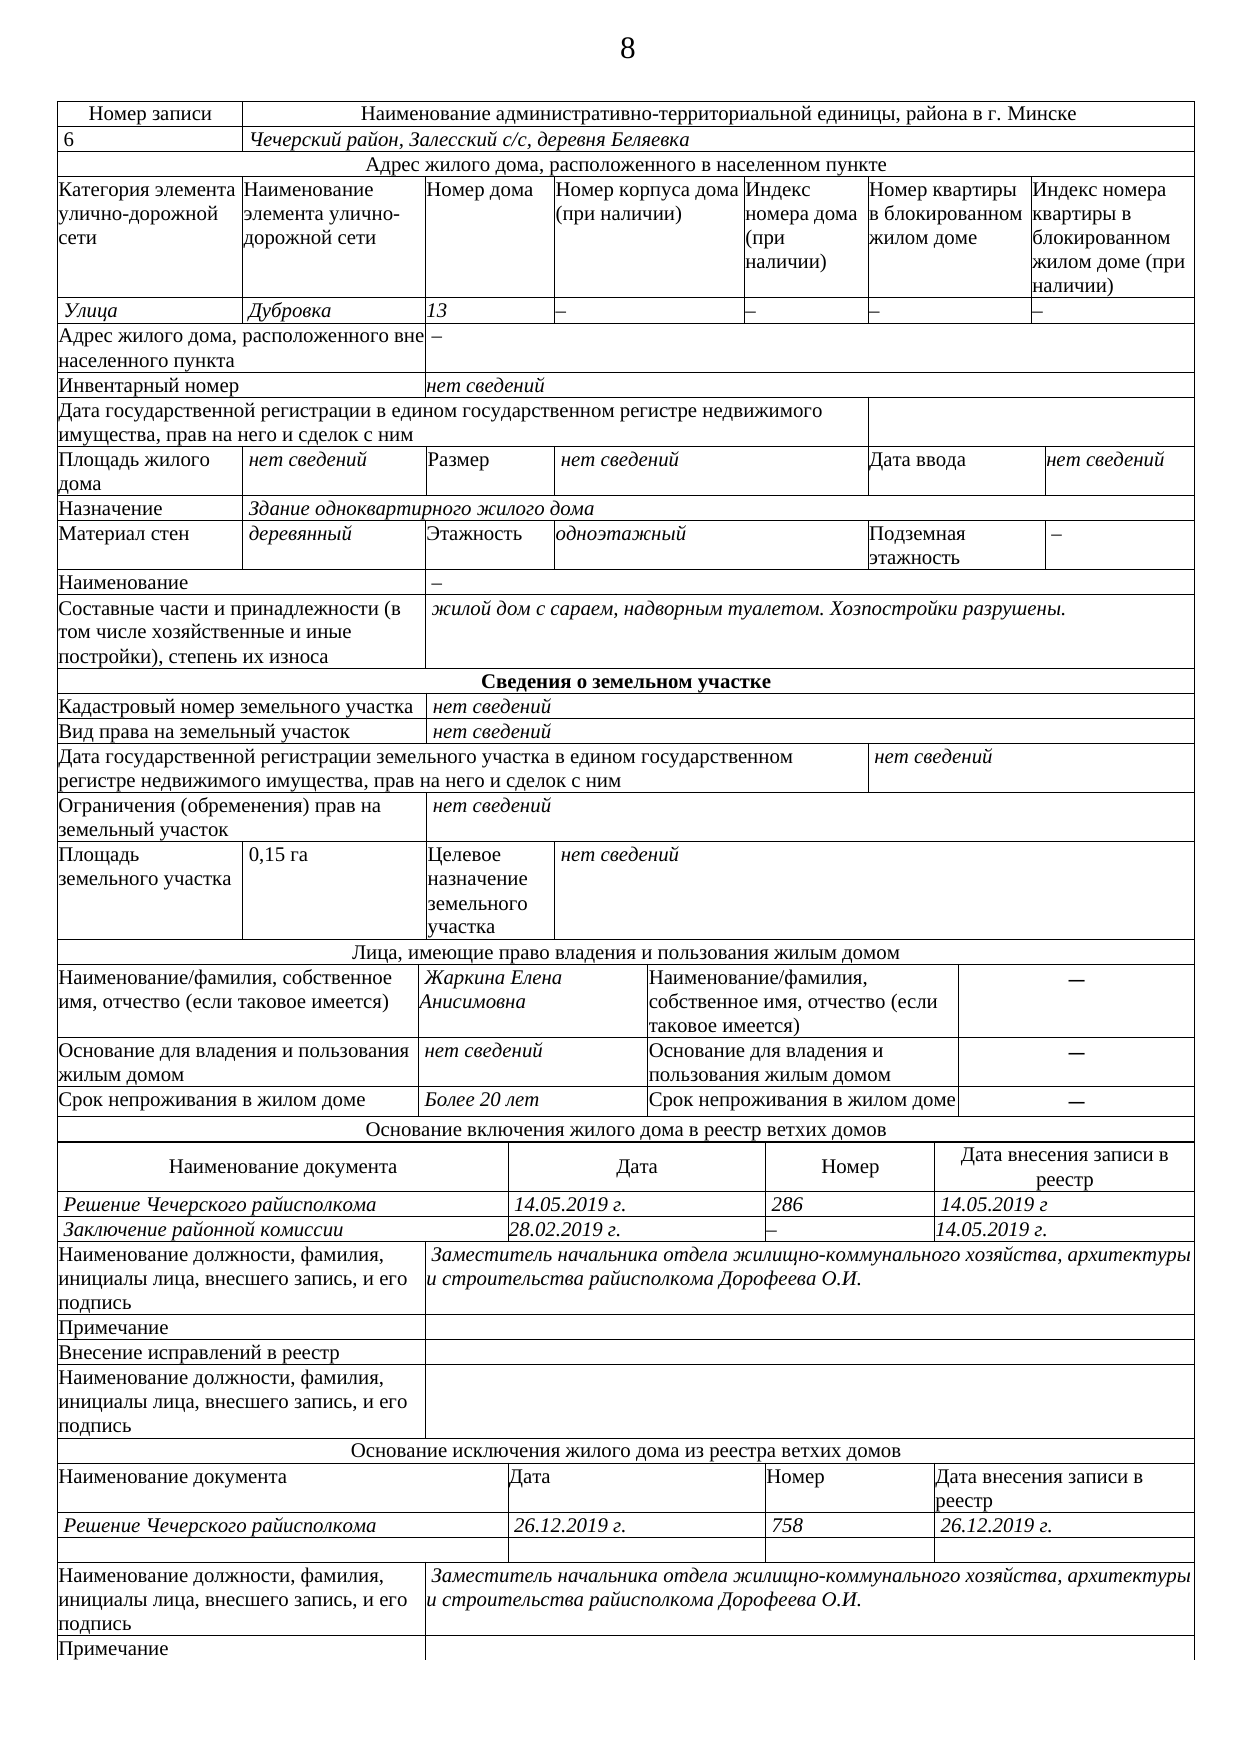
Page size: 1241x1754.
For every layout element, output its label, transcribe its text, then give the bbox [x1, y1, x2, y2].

table_cell Площадь жилого дома [58, 447, 242, 495]
table_cell Дата внесения записи в реестр [935, 1143, 1194, 1191]
table_cell Индекс номера дома (при наличии) [745, 177, 868, 297]
table_cell нет сведений [555, 447, 868, 495]
table_cell – [959, 1087, 1194, 1116]
table_cell нет сведений [427, 719, 1194, 743]
table_cell Номер записи [58, 102, 242, 126]
table_cell Более 20 лет [419, 1087, 647, 1116]
table_cell [935, 1538, 1194, 1562]
table_cell Лица, имеющие право владения и пользования жилым домом [58, 940, 1194, 964]
table_cell Основание исключения жилого дома из реестра ветхих домов [58, 1439, 1194, 1462]
table_cell Дата [509, 1143, 765, 1191]
table_cell Номер корпуса дома (при наличии) [555, 177, 744, 297]
table_cell нет сведений [419, 1038, 647, 1086]
table_cell Наименование [58, 570, 425, 594]
table_cell Наименование должности, фамилия, инициалы лица, внесшего запись, и его подпись [58, 1563, 425, 1635]
table_cell – [555, 298, 744, 322]
table_cell 14.05.2019 г. [935, 1217, 1194, 1241]
table_cell Наименование документа [58, 1143, 508, 1191]
table_cell Наименование/фамилия, собственное имя, отчество (если таковое имеется) [58, 965, 418, 1037]
table_cell – [766, 1217, 934, 1241]
table_cell Наименование должности, фамилия, инициалы лица, внесшего запись, и его подпись [58, 1242, 425, 1314]
table_cell Площадь земельного участка [58, 842, 242, 938]
table_cell 286 [766, 1192, 934, 1216]
table_cell Категория элемента улично-дорожной сети [58, 177, 242, 297]
table_cell Вид права на земельный участок [58, 719, 426, 743]
table_cell Наименование элемента улично-дорожной сети [243, 177, 425, 297]
table_cell деревянный [243, 521, 425, 569]
table_cell Примечание [58, 1636, 425, 1660]
table_cell нет сведений [869, 744, 1194, 792]
table_cell Ограничения (обременения) прав на земельный участок [58, 793, 426, 841]
table_cell [766, 1538, 934, 1562]
table_cell Адрес жилого дома, расположенного вне населенного пункта [58, 324, 425, 372]
table_cell Здание одноквартирного жилого дома [243, 496, 1194, 520]
table_cell [426, 1365, 1194, 1437]
table_cell Примечание [58, 1315, 425, 1339]
table_cell Дубровка [243, 298, 425, 322]
table_cell жилой дом с сараем, надворным туалетом. Хозпостройки разрушены. [426, 595, 1194, 668]
table_cell 14.05.2019 г. [509, 1192, 765, 1216]
table_cell Целевое назначение земельного участка [427, 842, 554, 938]
table_cell 758 [766, 1513, 934, 1537]
table_cell 26.12.2019 г. [509, 1513, 765, 1537]
table_cell – [1046, 521, 1194, 569]
table_cell – [426, 324, 1194, 372]
table_cell 0,15 га [243, 842, 426, 938]
table_cell Улица [58, 298, 242, 322]
table_cell Дата ввода [869, 447, 1045, 495]
table_cell Размер [427, 447, 554, 495]
table_cell Основание для владения и пользования жилым домом [58, 1038, 418, 1086]
table_cell – [426, 570, 1194, 594]
table_cell Дата внесения записи в реестр [935, 1464, 1194, 1512]
table_cell Основание для владения и пользования жилым домом [648, 1038, 958, 1086]
table_cell нет сведений [243, 447, 426, 495]
table_cell Заключение районной комиссии [58, 1217, 508, 1241]
table_cell нет сведений [427, 793, 1194, 841]
table_cell одноэтажный [555, 521, 868, 569]
table_cell нет сведений [426, 373, 1194, 397]
table_cell Срок непроживания в жилом доме [648, 1087, 958, 1116]
table_cell [426, 1315, 1194, 1339]
table_cell Срок непроживания в жилом доме [58, 1087, 418, 1116]
table_cell – [869, 298, 1031, 322]
table_cell Кадастровый номер земельного участка [58, 694, 426, 718]
table_cell Номер [766, 1143, 934, 1191]
table_cell Решение Чечерского райисполкома [58, 1513, 508, 1537]
table_cell Решение Чечерского райисполкома [58, 1192, 508, 1216]
table_cell Внесение исправлений в реестр [58, 1340, 425, 1364]
table_cell нет сведений [555, 842, 1194, 938]
table_cell Номер [766, 1464, 934, 1512]
table_cell 6 [58, 127, 242, 151]
table_cell Назначение [58, 496, 242, 520]
table_cell Основание включения жилого дома в реестр ветхих домов [58, 1117, 1194, 1141]
table_cell Индекс номера квартиры в блокированном жилом доме (при наличии) [1032, 177, 1194, 297]
table_cell Наименование документа [58, 1464, 508, 1512]
table_cell [426, 1636, 1194, 1660]
table_cell Жаркина Елена Анисимовна [419, 965, 647, 1037]
table_cell Наименование административно-территориальной единицы, района в г. Минске [243, 102, 1194, 126]
table_cell Наименование должности, фамилия, инициалы лица, внесшего запись, и его подпись [58, 1365, 425, 1437]
table_cell Заместитель начальника отдела жилищно-коммунального хозяйства, архитектуры и строительства райисполкома Дорофеева О.И. [426, 1242, 1194, 1314]
table_cell Дата [509, 1464, 765, 1512]
table_cell нет сведений [1046, 447, 1194, 495]
table_cell Номер дома [426, 177, 554, 297]
table_cell Наименование/фамилия, собственное имя, отчество (если таковое имеется) [648, 965, 958, 1037]
table_cell Чечерский район, Залесский с/с, деревня Беляевка [243, 127, 1194, 151]
table_cell Подземная этажность [869, 521, 1045, 569]
table_cell нет сведений [427, 694, 1194, 718]
table_cell – [959, 1038, 1194, 1086]
table_cell [58, 1538, 508, 1562]
table_cell Номер квартиры в блокированном жилом доме [869, 177, 1031, 297]
table_cell Дата государственной регистрации в едином государственном регистре недвижимого имущества, прав на него и сделок с ним [58, 398, 868, 446]
table_cell 14.05.2019 г [935, 1192, 1194, 1216]
table_cell Адрес жилого дома, расположенного в населенном пункте [58, 152, 1194, 176]
table_cell Сведения о земельном участке [58, 669, 1194, 693]
table_cell – [1032, 298, 1194, 322]
table_cell [869, 398, 1194, 446]
table_cell Материал стен [58, 521, 242, 569]
table_cell Заместитель начальника отдела жилищно-коммунального хозяйства, архитектуры и строительства райисполкома Дорофеева О.И. [426, 1563, 1194, 1635]
table_cell Составные части и принадлежности (в том числе хозяйственные и иные постройки), степень их износа [58, 595, 425, 668]
table_cell 26.12.2019 г. [935, 1513, 1194, 1537]
table_cell 13 [426, 298, 554, 322]
table_cell Инвентарный номер [58, 373, 425, 397]
table_cell [509, 1538, 765, 1562]
table_cell – [959, 965, 1194, 1037]
table_cell [426, 1340, 1194, 1364]
table_cell Этажность [426, 521, 554, 569]
table_cell 28.02.2019 г. [509, 1217, 765, 1241]
table_cell Дата государственной регистрации земельного участка в едином государственном регистре недвижимого имущества, прав на него и сделок с ним [58, 744, 868, 792]
table_cell – [745, 298, 868, 322]
